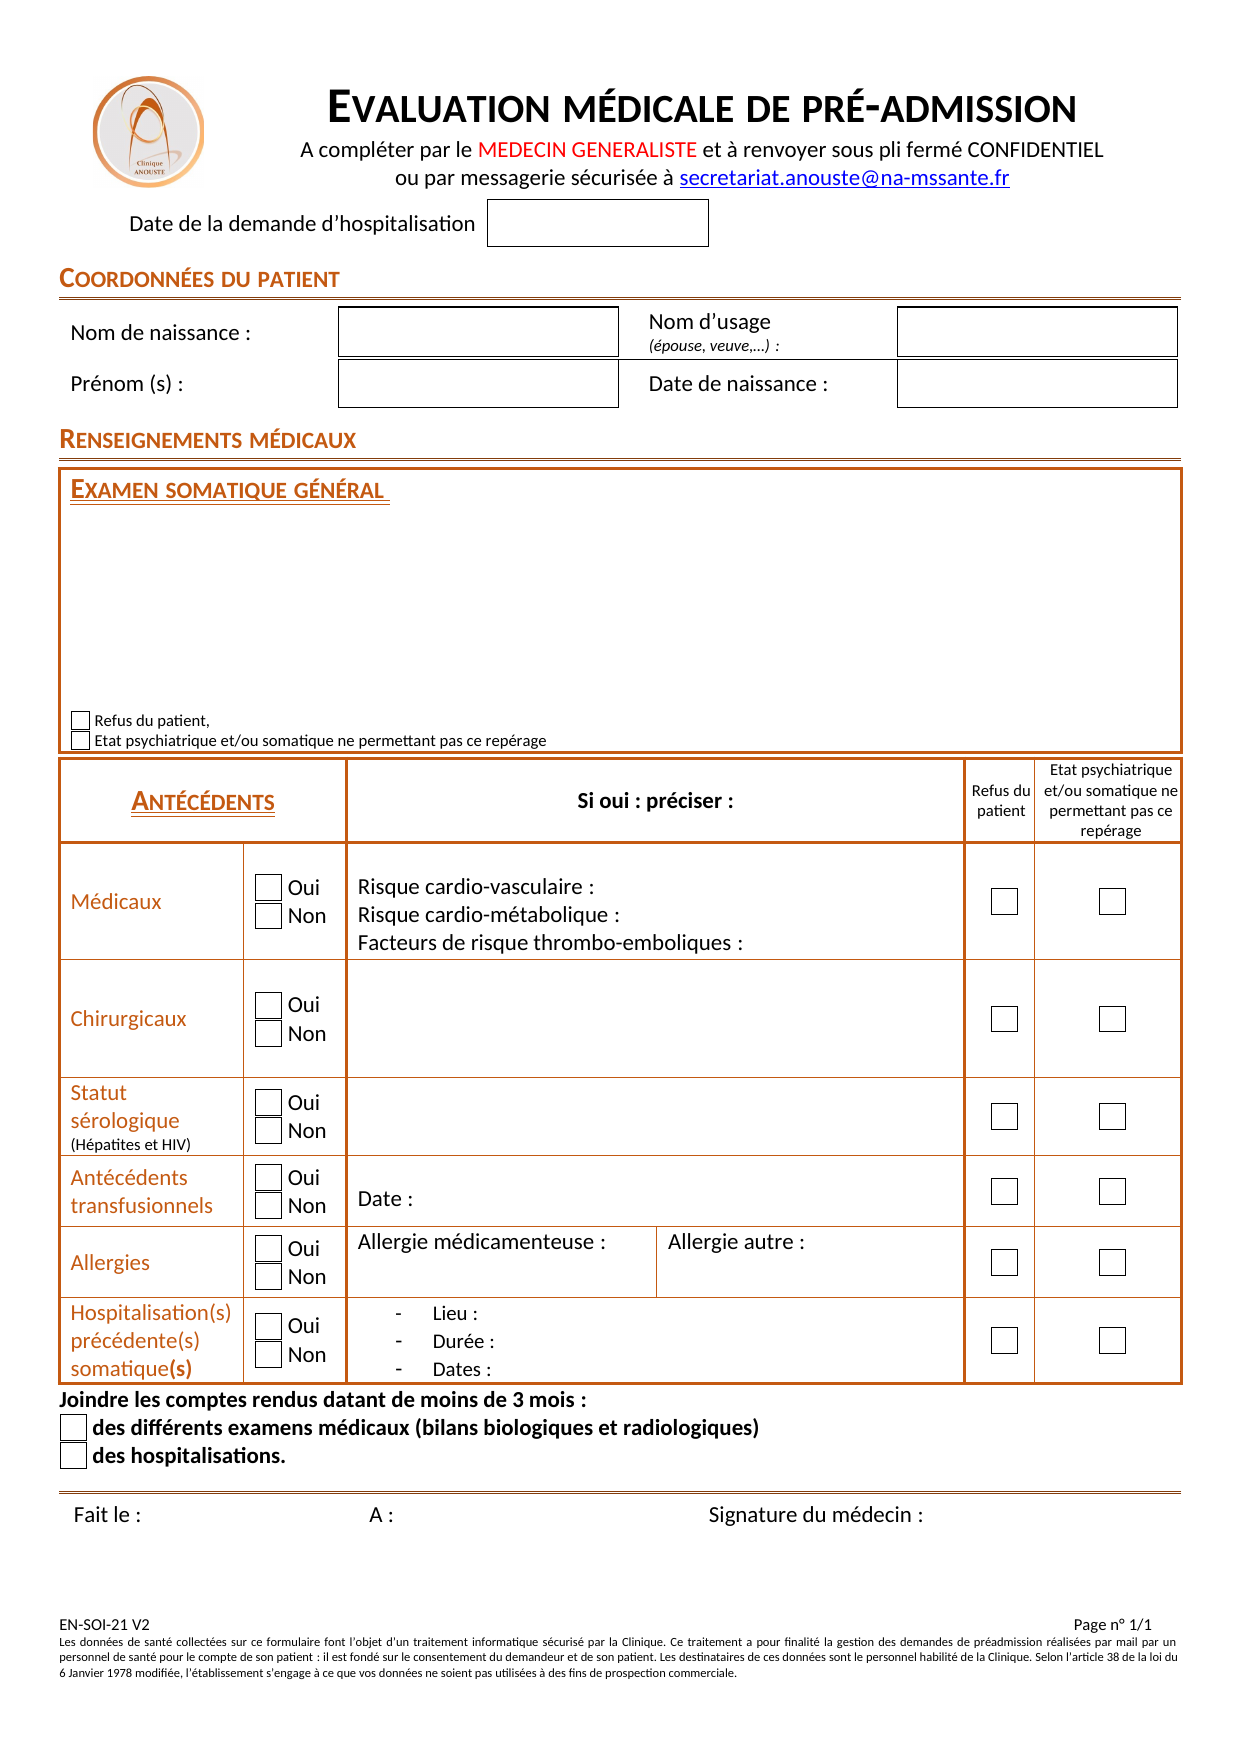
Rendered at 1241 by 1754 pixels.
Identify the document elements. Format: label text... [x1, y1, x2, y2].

text Fait le : A : Signature du médecin : [74, 1501, 1167, 1528]
table_header Examen somatique général [61, 470, 1180, 710]
table_cell [966, 844, 1034, 959]
table_header [488, 200, 708, 246]
picture [92, 76, 204, 188]
table_cell [1035, 960, 1180, 1077]
table_cell Chirurgicaux [61, 960, 243, 1077]
table_cell Allergies [61, 1227, 243, 1297]
table_cell [339, 360, 618, 407]
table_header Date de la demande d’hospitalisation [59, 199, 487, 246]
table_cell Date : [348, 1156, 963, 1226]
table_cell [898, 360, 1177, 407]
table_cell Lieu : Durée : Dates : [348, 1298, 963, 1382]
text Renseignements médicaux [59, 420, 1181, 458]
table_cell Antécédents transfusionnels [61, 1156, 243, 1226]
table_cell Risque cardio-vasculaire : Risque cardio-métabolique : Facteurs de risque thrombo-emboliques : [348, 844, 963, 959]
table_cell Oui Non [244, 1227, 345, 1297]
table_header [339, 308, 618, 356]
table_cell Médicaux [61, 844, 243, 959]
table_cell [348, 1078, 963, 1154]
table_cell [348, 960, 963, 1077]
table_cell [966, 1156, 1034, 1226]
table_cell [966, 1227, 1034, 1297]
table_cell [1035, 1078, 1180, 1154]
table_cell Oui Non [244, 844, 345, 959]
table_cell Allergie médicamenteuse : [348, 1227, 656, 1297]
table_cell Oui Non [244, 1298, 345, 1382]
text des différents examens médicaux (bilans biologiques et radiologiques) [59, 1413, 1181, 1441]
table_cell Prénom (s) : [59, 359, 338, 407]
table_cell [966, 1078, 1034, 1154]
table_cell Etat psychiatrique et/ou somatique ne permettant pas ce repérage [1035, 760, 1180, 841]
table_cell Oui Non [244, 1078, 345, 1154]
table_cell Date de naissance : [619, 360, 897, 407]
table_cell Allergie autre : [657, 1227, 963, 1297]
table_cell Refus du patient [966, 760, 1034, 841]
table_cell [1035, 1298, 1180, 1382]
table_cell Refus du patient, Etat psychiatrique et/ou somatique ne permettant pas ce repérage [61, 710, 1180, 751]
table_cell [966, 1298, 1034, 1382]
table_cell [1035, 844, 1180, 959]
text Coordonnées du patient [59, 259, 1181, 297]
text des hospitalisations. [59, 1441, 1181, 1469]
table_header Nom de naissance : [59, 306, 338, 356]
table_cell Hospitalisation(s) précédente(s) somatique(s) [61, 1298, 243, 1382]
table_cell Si oui : préciser : [348, 760, 963, 841]
text Joindre les comptes rendus datant de moins de 3 mois : [59, 1385, 1181, 1413]
table_header [898, 308, 1177, 356]
table_cell Statut sérologique (Hépatites et HIV) [61, 1078, 243, 1154]
table_cell [1035, 1156, 1180, 1226]
table_cell Antécédents [61, 760, 345, 841]
table_cell [966, 960, 1034, 1077]
table_cell Oui Non [244, 960, 345, 1077]
table_header Nom d’usage (épouse, veuve,…) : [619, 306, 897, 356]
table_cell [1035, 1227, 1180, 1297]
table_cell Oui Non [244, 1156, 345, 1226]
